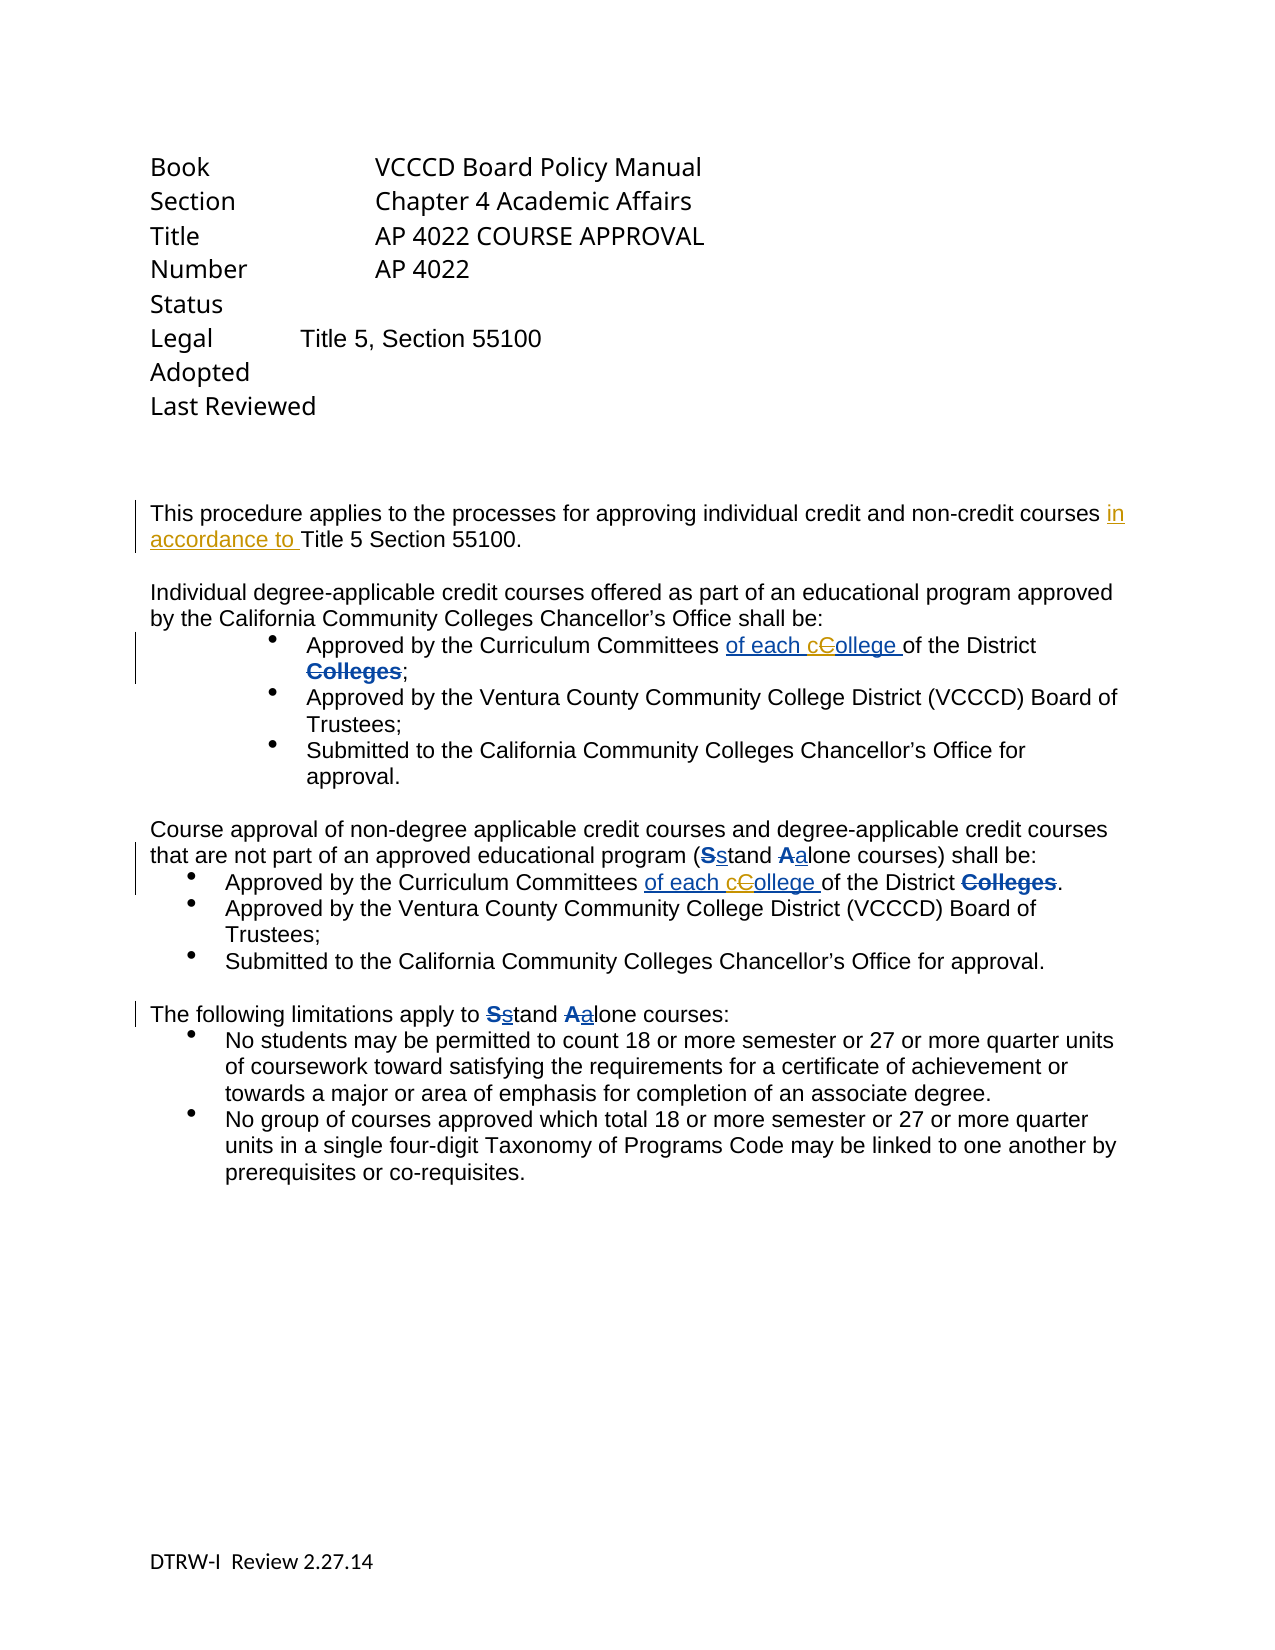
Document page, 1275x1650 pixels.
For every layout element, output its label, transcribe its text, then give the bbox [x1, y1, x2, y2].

list Submitted to the California Community Colleges Chancellor’s Office for approval. [187, 948, 1125, 974]
text Legal Title 5, Section 55100 [150, 320, 1125, 354]
text This procedure applies to the processes for approving individual credit and non-credit courses Title 5 Section 55100. [150, 500, 1125, 552]
text Course approval of non-degree applicable credit courses and degree-applicable credit courses that are not part of an approved educational program (Stand Alone courses) shall be: [150, 816, 1125, 869]
list Approved by the Ventura County Community College District (VCCCD) Board of Trustees; [269, 684, 1125, 737]
text Book VCCCD Board Policy Manual [150, 150, 1125, 184]
text Number AP 4022 [150, 252, 1125, 286]
text Last Reviewed [150, 388, 1125, 422]
text Section Chapter 4 Academic Affairs [150, 184, 1125, 218]
text The following limitations apply to Stand Alone courses: [150, 1001, 1125, 1027]
list Approved by the Ventura County Community College District (VCCCD) Board of Trustees; [187, 895, 1125, 948]
list Submitted to the California Community Colleges Chancellor’s Office for approval. [269, 737, 1125, 790]
list No students may be permitted to count 18 or more semester or 27 or more quarter units of coursework toward satisfying the requirements for a certificate of achievement or towards a major or area of emphasis for completion of an associate degree. [187, 1027, 1125, 1106]
list Approved by the Curriculum Committees of the District Colleges; [269, 632, 1125, 684]
text Title AP 4022 COURSE APPROVAL [150, 218, 1125, 252]
text Adopted [150, 354, 1125, 388]
list Approved by the Curriculum Committees of the District Colleges. [187, 869, 1125, 895]
text Individual degree-applicable credit courses offered as part of an educational program approved by the California Community Colleges Chancellor’s Office shall be: [150, 579, 1125, 632]
list No group of courses approved which total 18 or more semester or 27 or more quarter units in a single four-digit Taxonomy of Programs Code may be linked to one another by prerequisites or co-requisites. [187, 1106, 1125, 1185]
text Status [150, 286, 1125, 320]
